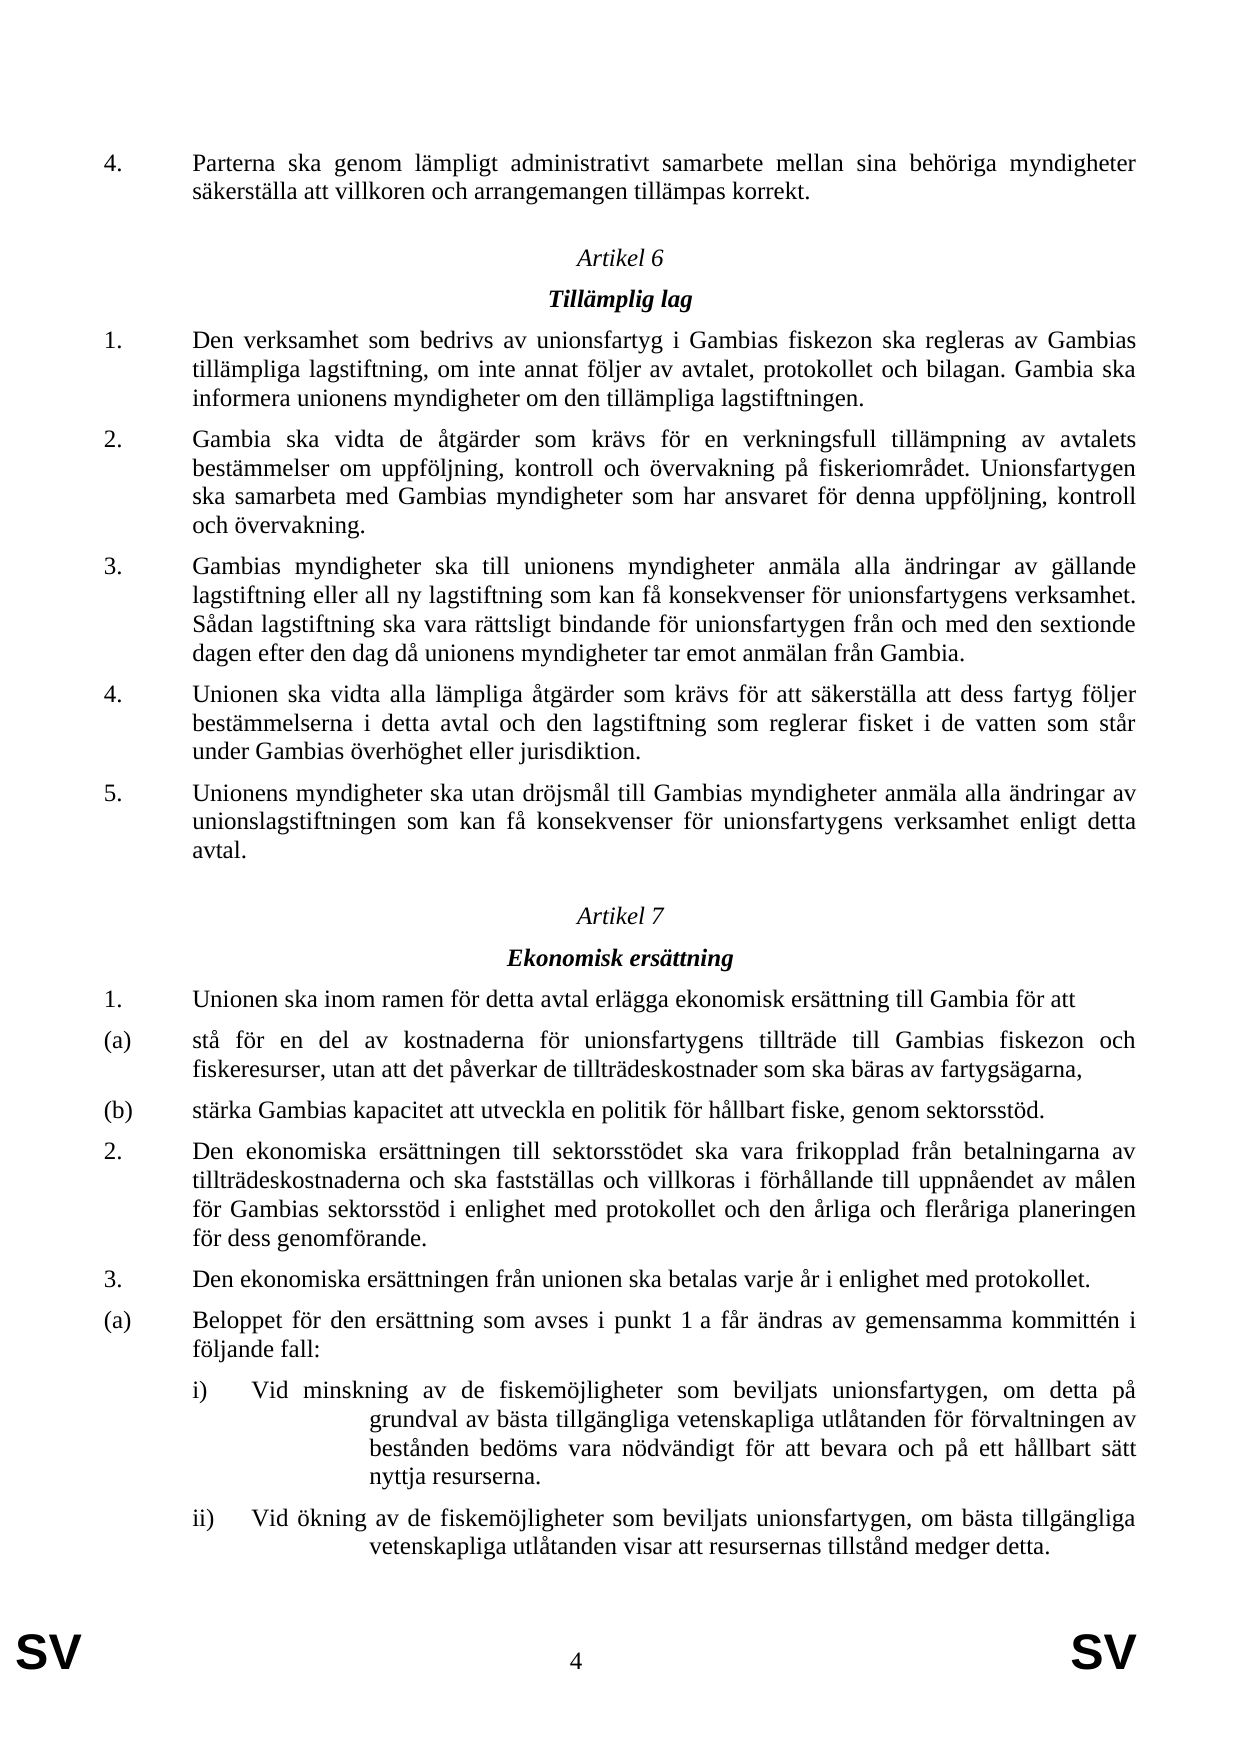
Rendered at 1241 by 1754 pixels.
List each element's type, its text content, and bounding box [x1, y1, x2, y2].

text Unionen ska vidta alla lämpliga åtgärder som krävs för att säkerställa att dess fartyg följer bestämmelserna i detta avtal och den lagstiftning som reglerar fisket i de vatten som står under Gambias överhöghet eller jurisdiktion. [103, 679, 1137, 765]
list stå för en del av kostnaderna för unionsfartygens tillträde till Gambias fiskezon och fiskeresurser, utan att det påverkar de tillträdeskostnader som ska bäras av fartygsägarna, [103, 1025, 1137, 1083]
list Beloppet för den ersättning som avses i punkt 1 a får ändras av gemensamma kommittén i följande fall: [103, 1305, 1137, 1363]
list Den ekonomiska ersättningen till sektorsstödet ska vara frikopplad från betalningarna av tillträdeskostnaderna och ska fastställas och villkoras i förhållande till uppnåendet av målen för Gambias sektorsstöd i enlighet med protokollet och den årliga och fleråriga planeringen för dess genomförande. [103, 1136, 1137, 1251]
list Unionen ska inom ramen för detta avtal erlägga ekonomisk ersättning till Gambia för att [103, 984, 1137, 1013]
text ii) Vid ökning av de fiskemöjligheter som beviljats unionsfartygen, om bästa tillgängliga vetenskapliga utlåtanden visar att resursernas tillstånd medger detta. [192, 1503, 1137, 1560]
list Den verksamhet som bedrivs av unionsfartyg i Gambias fiskezon ska regleras av Gambias tillämpliga lagstiftning, om inte annat följer av avtalet, protokollet och bilagan. Gambia ska informera unionens myndigheter om den tillämpliga lagstiftningen. [103, 325, 1137, 411]
list stärka Gambias kapacitet att utveckla en politik för hållbart fiske, genom sektorsstöd. [103, 1095, 1137, 1124]
text Artikel 6 [103, 243, 1137, 271]
text Den ekonomiska ersättningen från unionen ska betalas varje år i enlighet med protokollet. [103, 1264, 1137, 1293]
text Tillämplig lag [103, 284, 1137, 313]
text Gambias myndigheter ska till unionens myndigheter anmäla alla ändringar av gällande lagstiftning eller all ny lagstiftning som kan få konsekvenser för unionsfartygens verksamhet. Sådan lagstiftning ska vara rättsligt bindande för unionsfartygen från och med den sextionde dagen efter den dag då unionens myndigheter tar emot anmälan från Gambia. [103, 551, 1137, 666]
text i) Vid minskning av de fiskemöjligheter som beviljats unionsfartygen, om detta på grundval av bästa tillgängliga vetenskapliga utlåtanden för förvaltningen av bestånden bedöms vara nödvändigt för att bevara och på ett hållbart sätt nyttja resurserna. [192, 1375, 1137, 1490]
text Gambia ska vidta de åtgärder som krävs för en verkningsfull tillämpning av avtalets bestämmelser om uppföljning, kontroll och övervakning på fiskeriområdet. Unionsfartygen ska samarbeta med Gambias myndigheter som har ansvaret för denna uppföljning, kontroll och övervakning. [103, 424, 1137, 539]
text Parterna ska genom lämpligt administrativt samarbete mellan sina behöriga myndigheter säkerställa att villkoren och arrangemangen tillämpas korrekt. [103, 148, 1137, 205]
text Ekonomisk ersättning [103, 943, 1137, 971]
text Unionens myndigheter ska utan dröjsmål till Gambias myndigheter anmäla alla ändringar av unionslagstiftningen som kan få konsekvenser för unionsfartygens verksamhet enligt detta avtal. [103, 778, 1137, 864]
text Artikel 7 [103, 901, 1137, 930]
